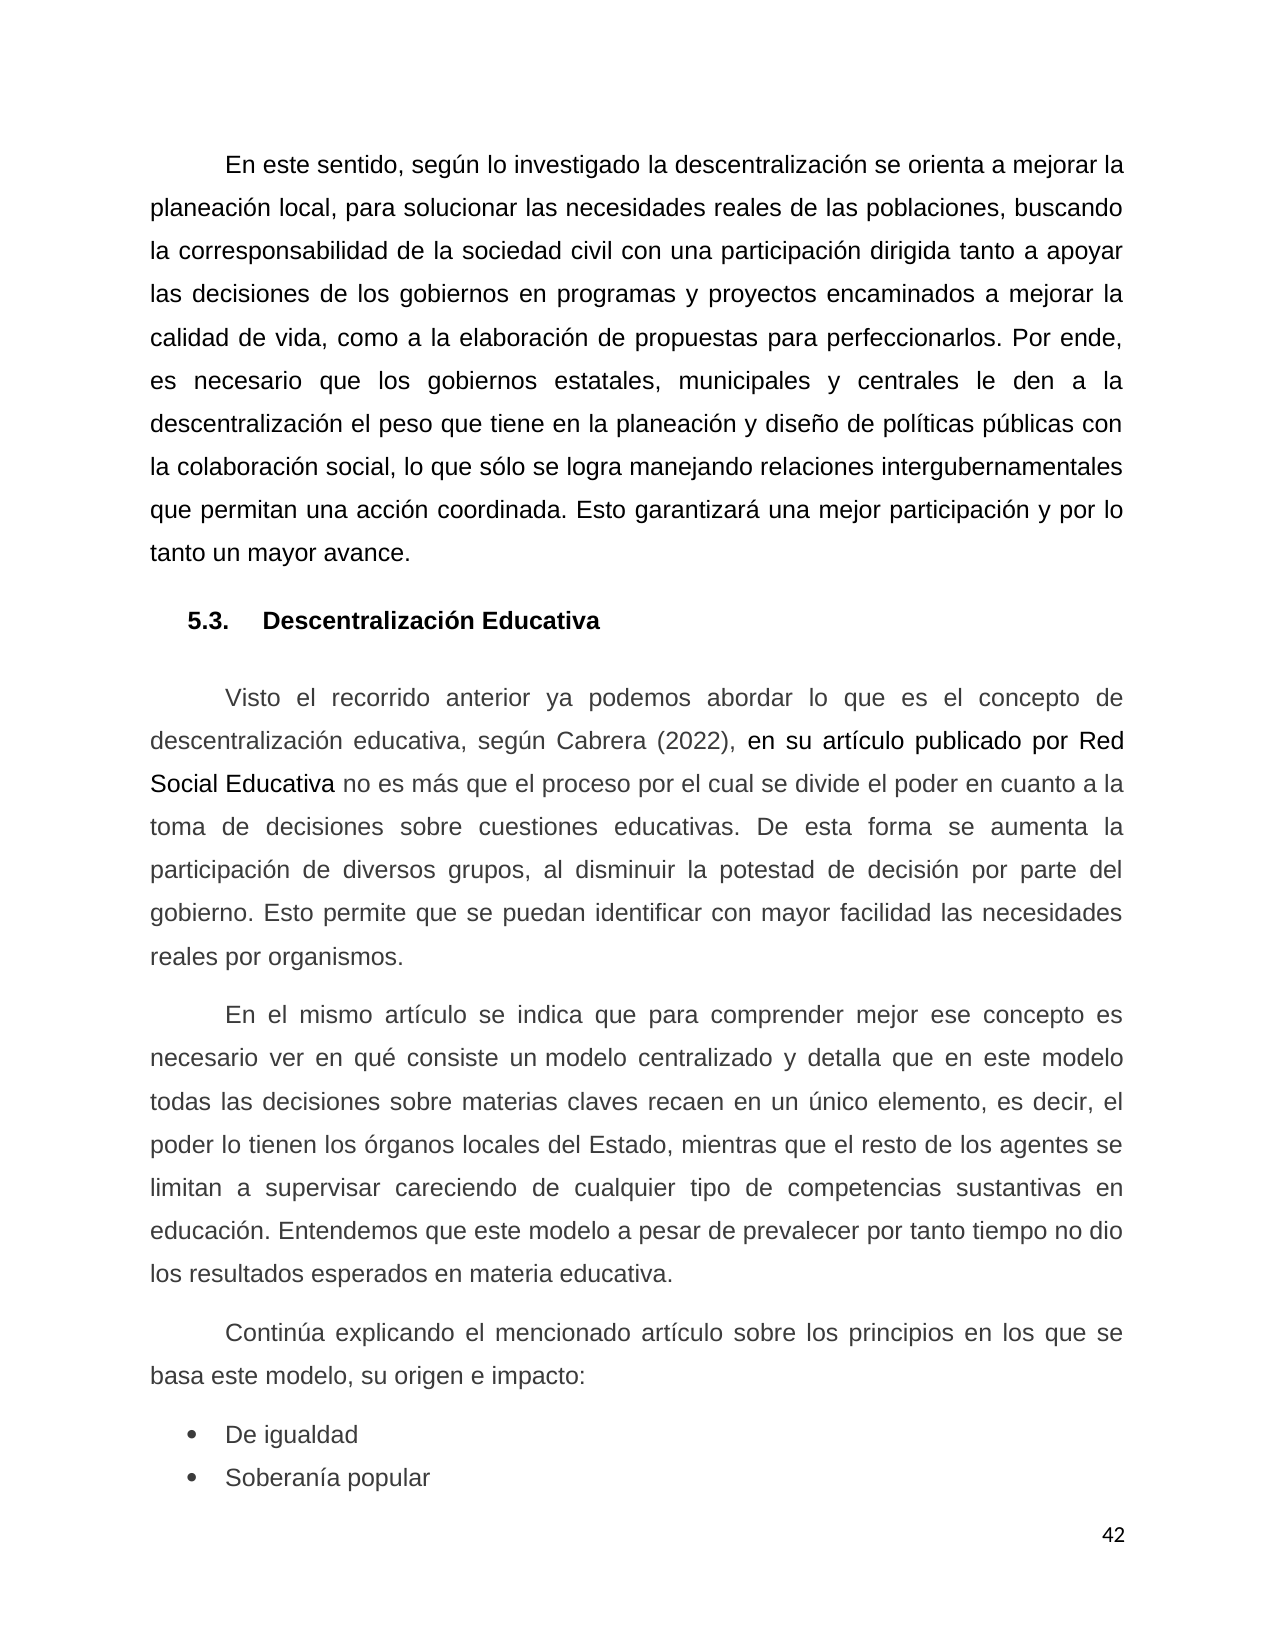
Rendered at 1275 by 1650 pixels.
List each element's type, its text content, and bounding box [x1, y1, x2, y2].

text En el mismo artículo se indica que para comprender mejor ese concepto es necesario ver en qué consiste un modelo centralizado y detalla que en este modelo todas las decisiones sobre materias claves recaen en un único elemento, es decir, el poder lo tienen los órganos locales del Estado, mientras que el resto de los agentes se limitan a supervisar careciendo de cualquier tipo de competencias sustantivas en educación. Entendemos que este modelo a pesar de prevalecer por tanto tiempo no dio los resultados esperados en materia educativa. [150, 1000, 1125, 1288]
subtitle Descentralización Educativa [187, 606, 1125, 635]
text Continúa explicando el mencionado artículo sobre los principios en los que se basa este modelo, su origen e impacto: [150, 1318, 1125, 1389]
text Visto el recorrido anterior ya podemos abordar lo que es el concepto de descentralización educativa, según Cabrera (2022), en su artículo publicado por Red Social Educativa no es más que el proceso por el cual se divide el poder en cuanto a la toma de decisiones sobre cuestiones educativas. De esta forma se aumenta la participación de diversos grupos, al disminuir la potestad de decisión por parte del gobierno. Esto permite que se puedan identificar con mayor facilidad las necesidades reales por organismos. [150, 683, 1125, 970]
list Soberanía popular [187, 1463, 1125, 1492]
list De igualdad [187, 1419, 1125, 1448]
text En este sentido, según lo investigado la descentralización se orienta a mejorar la planeación local, para solucionar las necesidades reales de las poblaciones, buscando la corresponsabilidad de la sociedad civil con una participación dirigida tanto a apoyar las decisiones de los gobiernos en programas y proyectos encaminados a mejorar la calidad de vida, como a la elaboración de propuestas para perfeccionarlos. Por ende, es necesario que los gobiernos estatales, municipales y centrales le den a la descentralización el peso que tiene en la planeación y diseño de políticas públicas con la colaboración social, lo que sólo se logra manejando relaciones intergubernamentales que permitan una acción coordinada. Esto garantizará una mejor participación y por lo tanto un mayor avance. [150, 150, 1125, 567]
